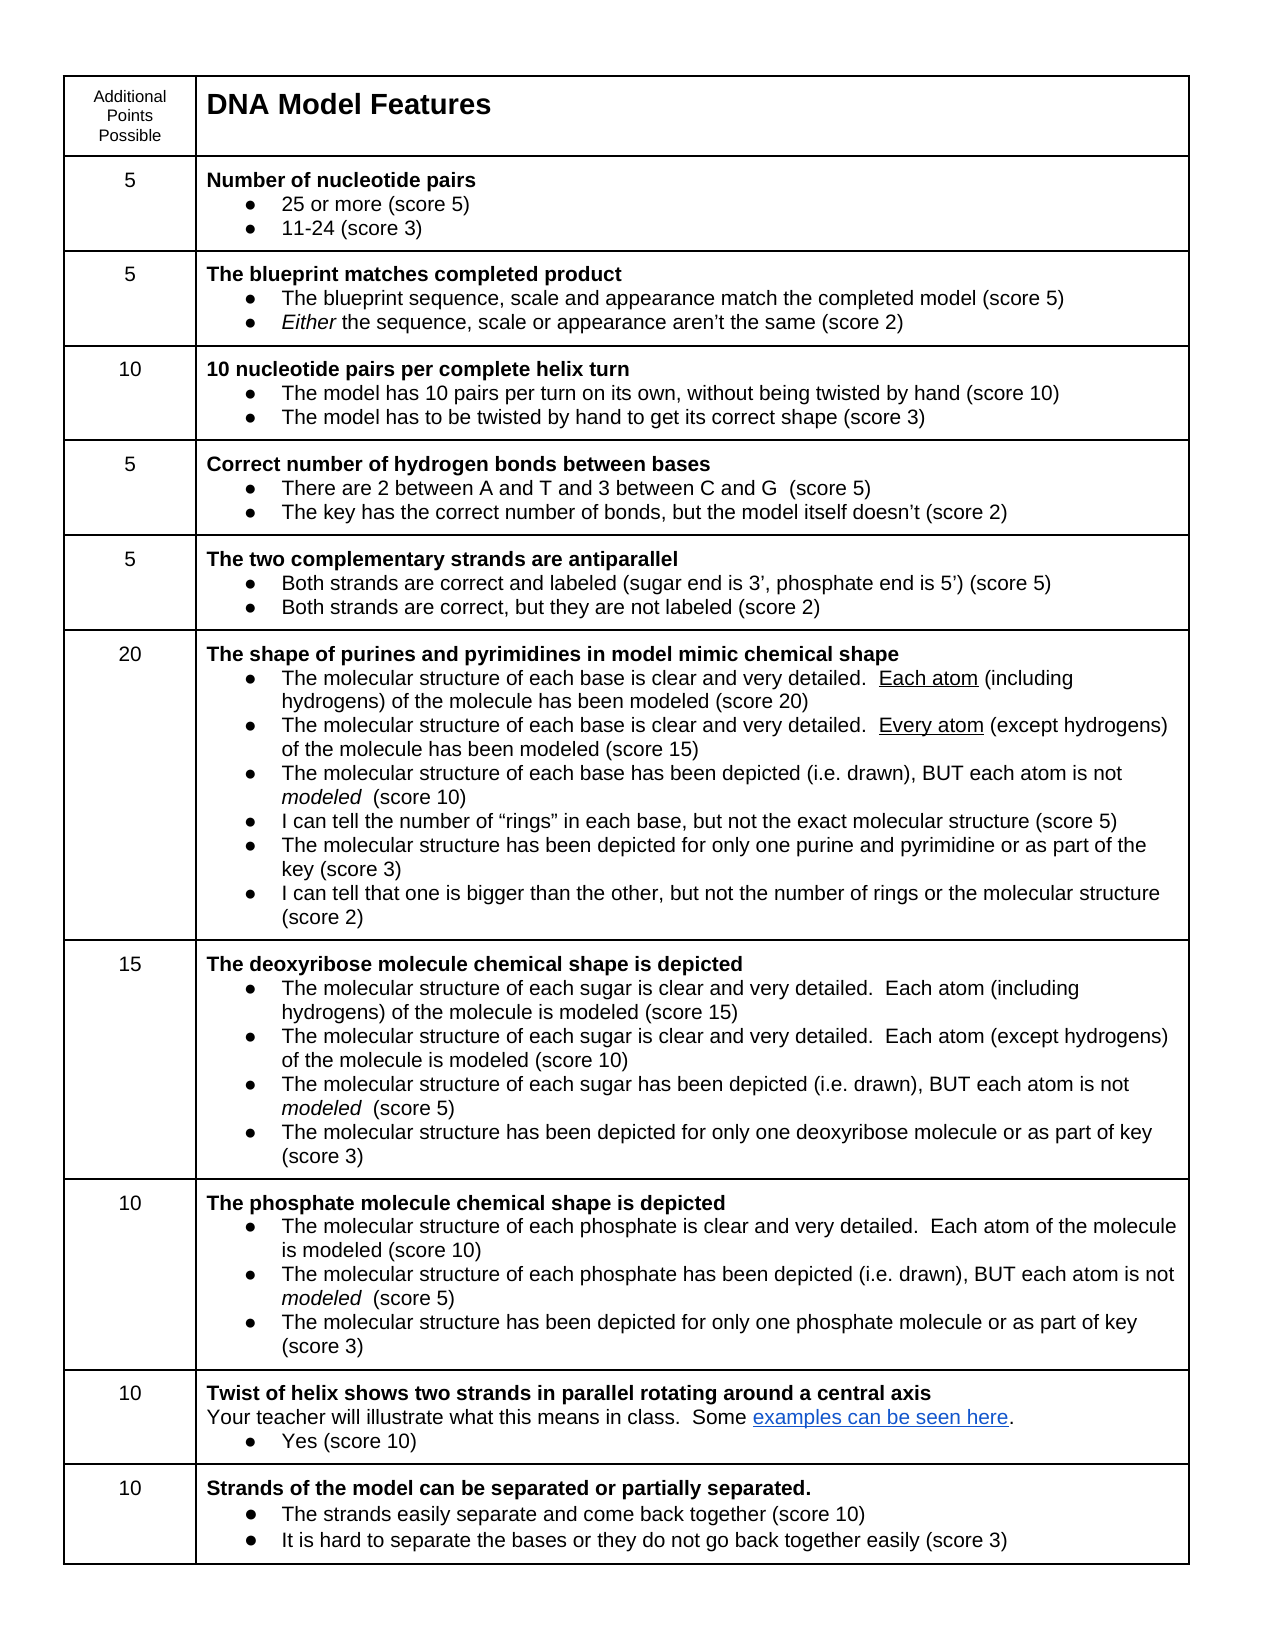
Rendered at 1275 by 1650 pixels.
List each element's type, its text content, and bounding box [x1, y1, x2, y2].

table_header DNA Model Features [197, 77, 1188, 155]
table_header Additional Points Possible [65, 77, 195, 155]
table_cell Strands of the model can be separated or partially separated. The strands easily separate and come back together (score 10) It is hard to separate the bases or they do not go back together easily (score 3) [197, 1465, 1188, 1563]
table_cell The deoxyribose molecule chemical shape is depicted The molecular structure of each sugar is clear and very detailed. Each atom (including hydrogens) of the molecule is modeled (score 15) The molecular structure of each sugar is clear and very detailed. Each atom (except hydrogens) of the molecule is modeled (score 10) The molecular structure of each sugar has been depicted (i.e. drawn), BUT each atom is not modeled (score 5) The molecular structure has been depicted for only one deoxyribose molecule or as part of key (score 3) [197, 941, 1188, 1178]
table_cell 10 nucleotide pairs per complete helix turn The model has 10 pairs per turn on its own, without being twisted by hand (score 10) The model has to be twisted by hand to get its correct shape (score 3) [197, 347, 1188, 439]
table_cell 10 [65, 1371, 195, 1463]
table_cell Number of nucleotide pairs 25 or more (score 5) 11-24 (score 3) [197, 157, 1188, 250]
table_cell 10 [65, 1180, 195, 1368]
table_cell 5 [65, 441, 195, 534]
table_cell 15 [65, 941, 195, 1178]
table_cell 5 [65, 252, 195, 344]
table_cell The blueprint matches completed product The blueprint sequence, scale and appearance match the completed model (score 5) Either the sequence, scale or appearance aren’t the same (score 2) [197, 252, 1188, 344]
table_cell 5 [65, 536, 195, 629]
table_cell 10 [65, 347, 195, 439]
table_cell 20 [65, 631, 195, 939]
table_cell Twist of helix shows two strands in parallel rotating around a central axis Your teacher will illustrate what this means in class. Some examples can be seen here. Yes (score 10) [197, 1371, 1188, 1463]
table_cell The shape of purines and pyrimidines in model mimic chemical shape The molecular structure of each base is clear and very detailed. Each atom (including hydrogens) of the molecule has been modeled (score 20) The molecular structure of each base is clear and very detailed. Every atom (except hydrogens) of the molecule has been modeled (score 15) The molecular structure of each base has been depicted (i.e. drawn), BUT each atom is not modeled (score 10) I can tell the number of “rings” in each base, but not the exact molecular structure (score 5) The molecular structure has been depicted for only one purine and pyrimidine or as part of the key (score 3) I can tell that one is bigger than the other, but not the number of rings or the molecular structure (score 2) [197, 631, 1188, 939]
table_cell 10 [65, 1465, 195, 1563]
table_cell The phosphate molecule chemical shape is depicted The molecular structure of each phosphate is clear and very detailed. Each atom of the molecule is modeled (score 10) The molecular structure of each phosphate has been depicted (i.e. drawn), BUT each atom is not modeled (score 5) The molecular structure has been depicted for only one phosphate molecule or as part of key (score 3) [197, 1180, 1188, 1368]
table_cell 5 [65, 157, 195, 250]
table_cell Correct number of hydrogen bonds between bases There are 2 between A and T and 3 between C and G (score 5) The key has the correct number of bonds, but the model itself doesn’t (score 2) [197, 441, 1188, 534]
table_cell The two complementary strands are antiparallel Both strands are correct and labeled (sugar end is 3’, phosphate end is 5’) (score 5) Both strands are correct, but they are not labeled (score 2) [197, 536, 1188, 629]
